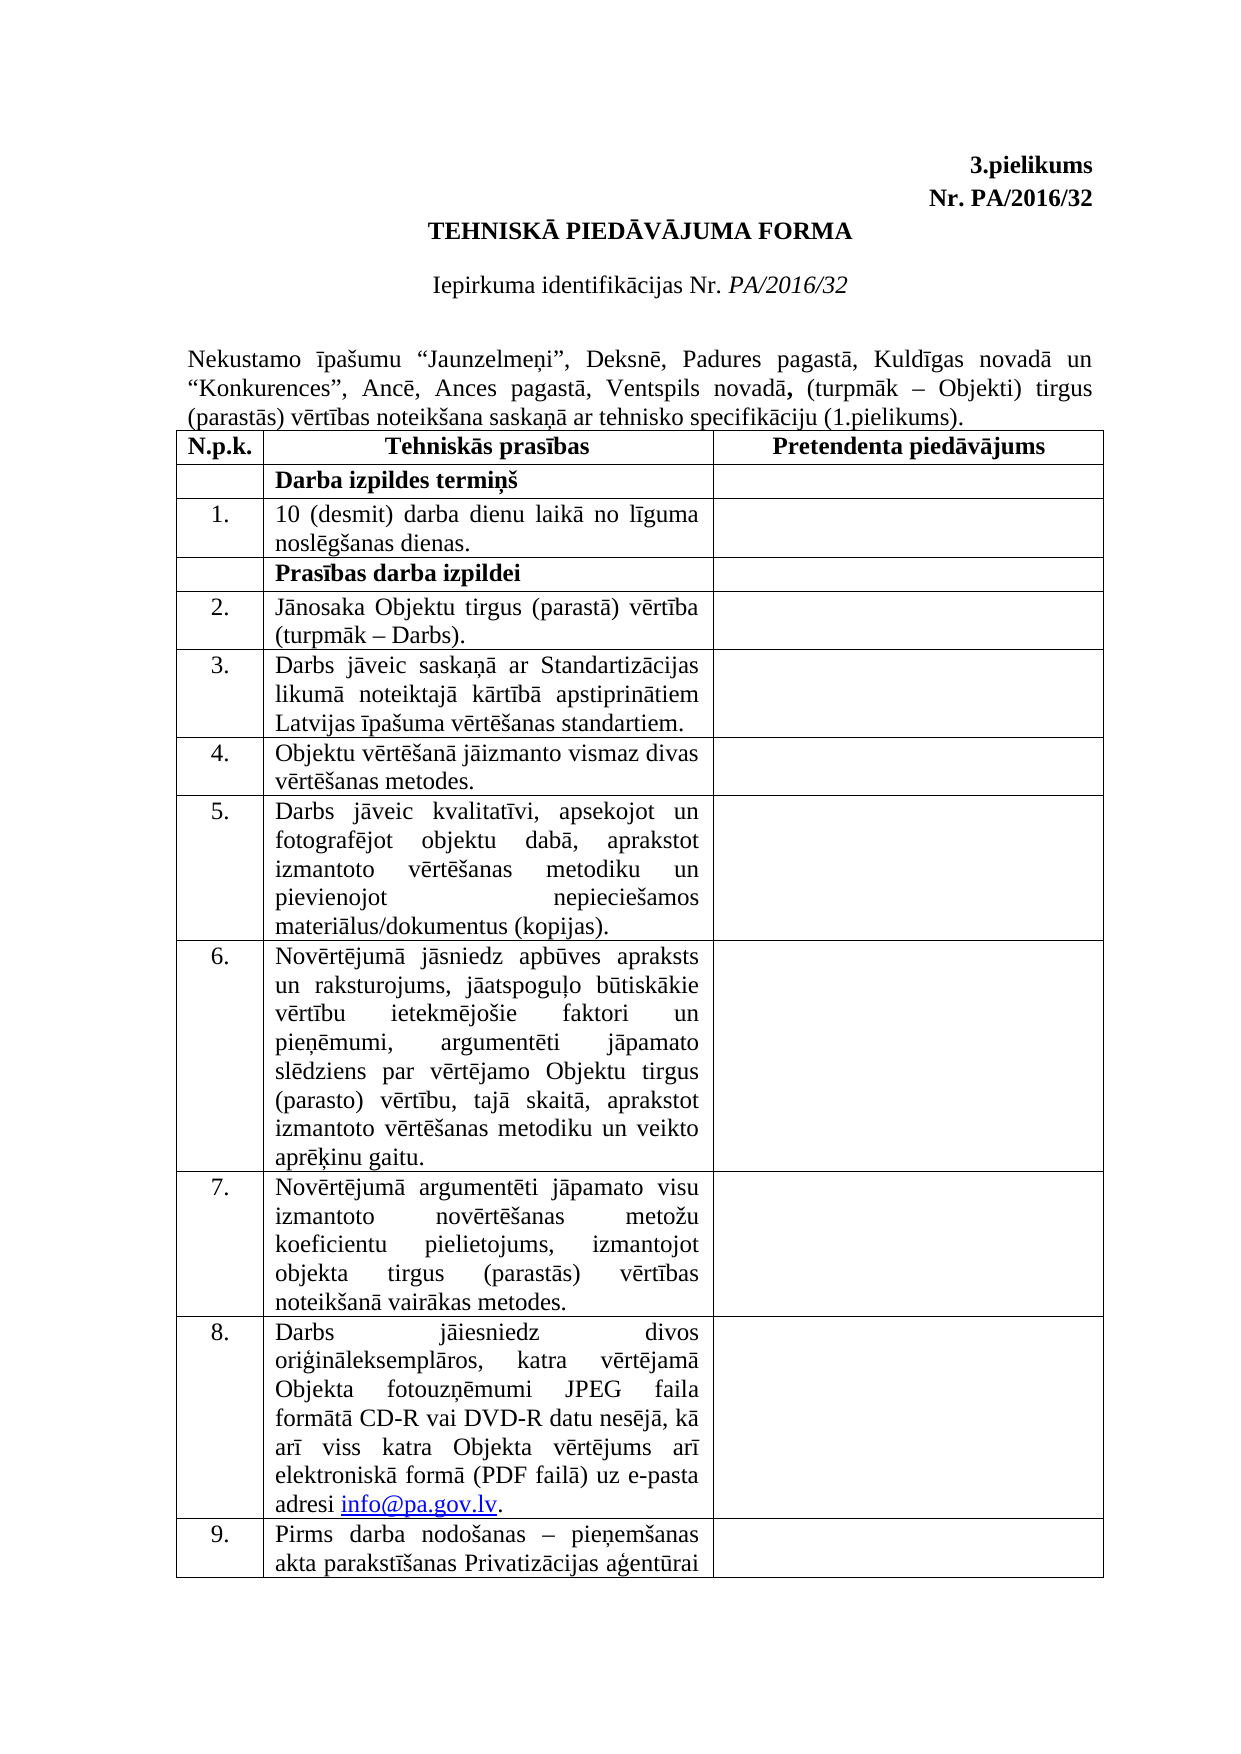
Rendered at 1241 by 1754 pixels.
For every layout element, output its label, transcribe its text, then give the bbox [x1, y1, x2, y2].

table_cell Darbs jāiesniedz divos oriģināleksemplāros, katra vērtējamā Objekta fotouzņēmumi JPEG faila formātā CD-R vai DVD-R datu nesējā, kā arī viss katra Objekta vērtējums arī elektroniskā formā (PDF failā) uz e-pasta adresi info@pa.gov.lv. [264, 1317, 713, 1518]
text TEHNISKĀ PIEDĀVĀJUMA FORMA [187, 216, 1093, 245]
text 3.pielikums [187, 150, 1093, 179]
text Iepirkuma identifikācijas Nr. PA/2016/32 [176, 270, 1093, 299]
table_cell [714, 558, 1103, 591]
table_cell 4. [177, 738, 263, 795]
table_cell Darba izpildes termiņš [264, 465, 713, 498]
text Nr. PA/2016/32 [187, 183, 1093, 212]
table_cell Novērtējumā argumentēti jāpamato visu izmantoto novērtēšanas metožu koeficientu pielietojums, izmantojot objekta tirgus (parastās) vērtības noteikšanā vairākas metodes. [264, 1172, 713, 1316]
table_cell [177, 558, 263, 591]
table_cell Darbs jāveic saskaņā ar Standartizācijas likumā noteiktajā kārtībā apstiprinātiem Latvijas īpašuma vērtēšanas standartiem. [264, 650, 713, 737]
table_cell 3. [177, 650, 263, 737]
table_cell [714, 650, 1103, 737]
table_cell 5. [177, 796, 263, 940]
table_cell Jānosaka Objektu tirgus (parastā) vērtība (turpmāk – Darbs). [264, 592, 713, 649]
table_cell Darbs jāveic kvalitatīvi, apsekojot un fotografējot objektu dabā, aprakstot izmantoto vērtēšanas metodiku un pievienojot nepieciešamos materiālus/dokumentus (kopijas). [264, 796, 713, 940]
table_cell [714, 499, 1103, 557]
table_header Tehniskās prasības [264, 431, 713, 464]
table_cell Objektu vērtēšanā jāizmanto vismaz divas vērtēšanas metodes. [264, 738, 713, 795]
table_cell 2. [177, 592, 263, 649]
table_cell 7. [177, 1172, 263, 1316]
table_cell 6. [177, 941, 263, 1171]
text Nekustamo īpašumu “Jaunzelmeņi”, Deksnē, Padures pagastā, Kuldīgas novadā un “Konkurences”, Ancē, Ances pagastā, Ventspils novadā, (turpmāk – Objekti) tirgus (parastās) vērtības noteikšana saskaņā ar tehnisko specifikāciju (1.pielikums). [187, 344, 1093, 430]
table_cell [714, 592, 1103, 649]
table_cell [177, 465, 263, 498]
table_cell 8. [177, 1317, 263, 1518]
table_cell [714, 1519, 1103, 1577]
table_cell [264, 1519, 713, 1577]
table_cell 1. [177, 499, 263, 557]
table_cell [714, 796, 1103, 940]
table_cell 9. [177, 1519, 263, 1577]
table_cell [714, 1172, 1103, 1316]
table_cell [714, 465, 1103, 498]
table_cell [714, 941, 1103, 1171]
table_cell Novērtējumā jāsniedz apbūves apraksts un raksturojums, jāatspoguļo būtiskākie vērtību ietekmējošie faktori un pieņēmumi, argumentēti jāpamato slēdziens par vērtējamo Objektu tirgus (parasto) vērtību, tajā skaitā, aprakstot izmantoto vērtēšanas metodiku un veikto aprēķinu gaitu. [264, 941, 713, 1171]
table_cell 10 (desmit) darba dienu laikā no līguma noslēgšanas dienas. [264, 499, 713, 557]
table_header Pretendenta piedāvājums [714, 431, 1103, 464]
table_cell [714, 738, 1103, 795]
table_cell [714, 1317, 1103, 1518]
table_header N.p.k. [177, 431, 263, 464]
table_cell Prasības darba izpildei [264, 558, 713, 591]
